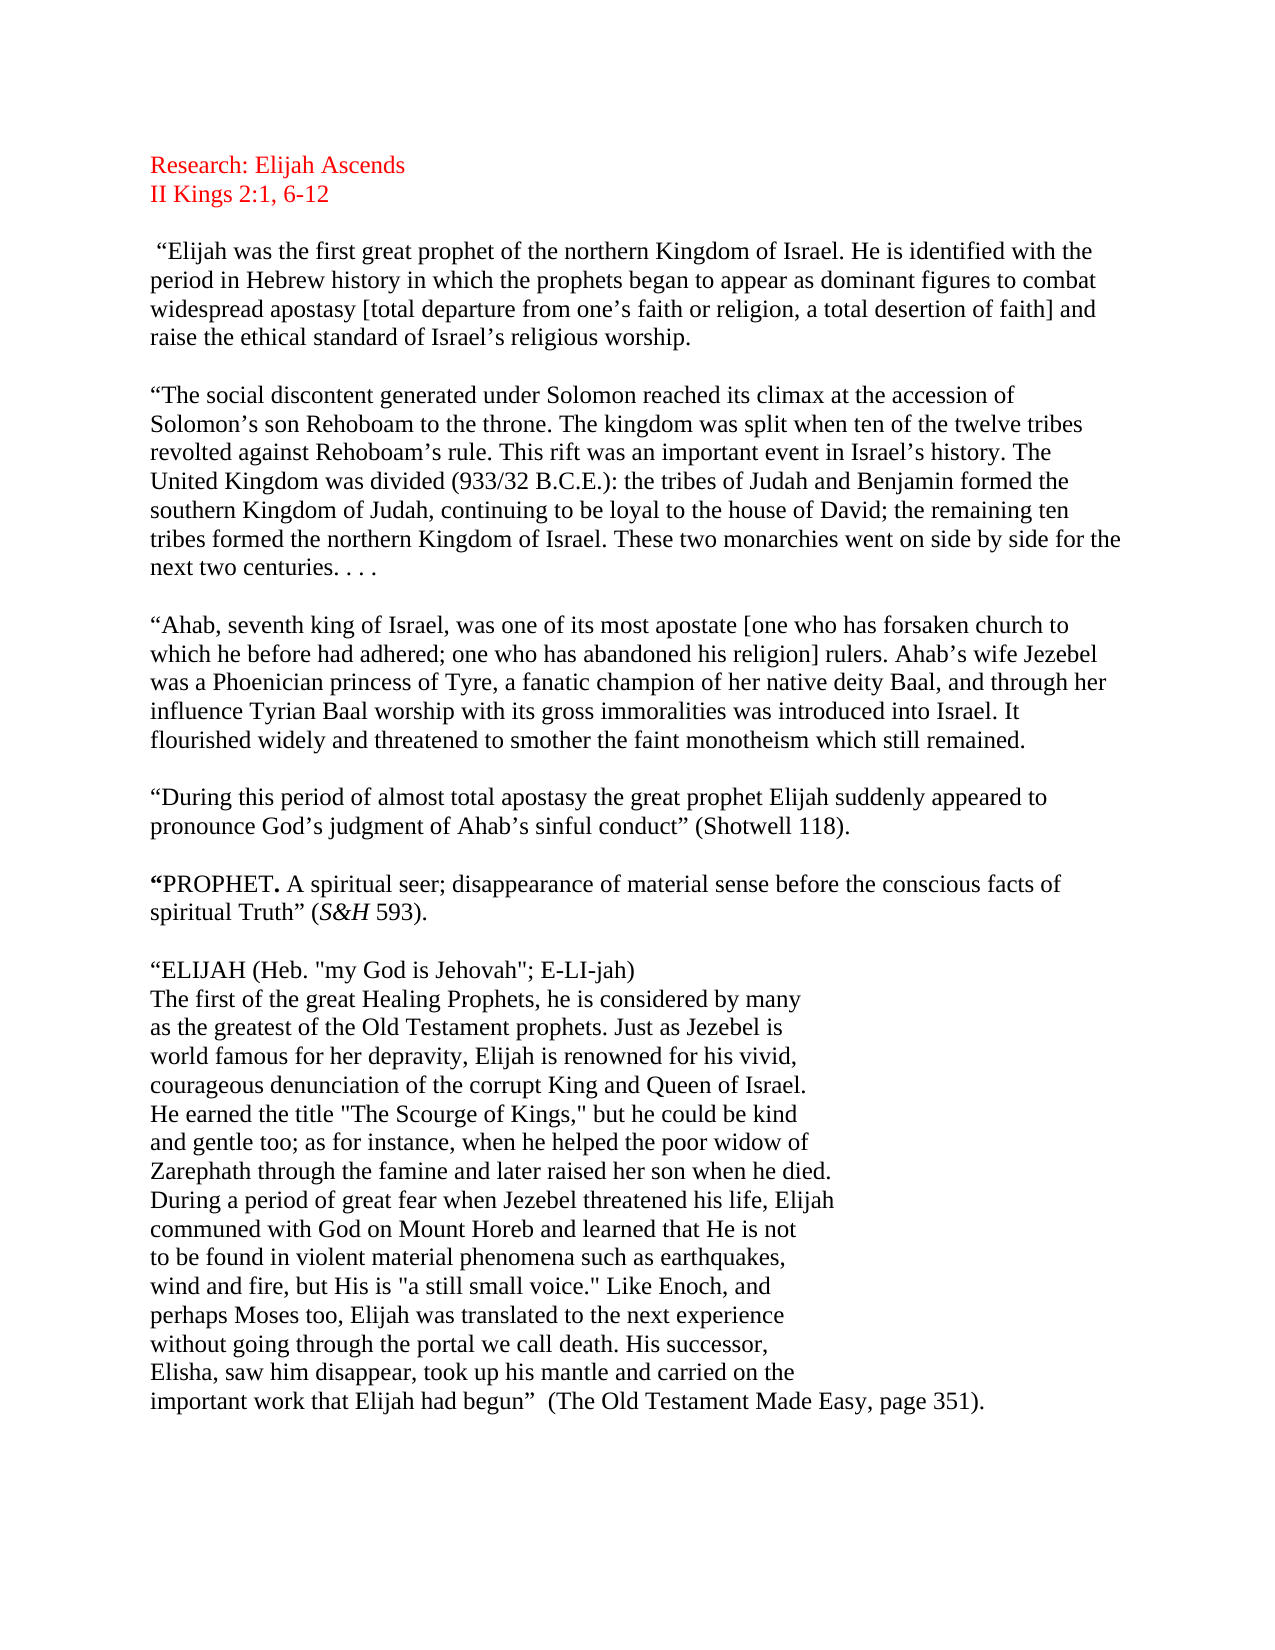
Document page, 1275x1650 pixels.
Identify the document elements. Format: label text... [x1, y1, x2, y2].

text “ELIJAH (Heb. "my God is Jehovah"; E-LI-jah) [150, 955, 1125, 984]
text to be found in violent material phenomena such as earthquakes, [150, 1242, 1125, 1271]
text During a period of great fear when Jezebel threatened his life, Elijah [150, 1185, 1125, 1214]
text courageous denunciation of the corrupt King and Queen of Israel. [150, 1070, 1125, 1099]
text without going through the portal we call death. His successor, [150, 1329, 1125, 1357]
text world famous for her depravity, Elijah is renowned for his vivid, [150, 1041, 1125, 1070]
text He earned the title "The Scourge of Kings," but he could be kind [150, 1099, 1125, 1127]
text Research: Elijah Ascends [150, 150, 1125, 179]
text Elisha, saw him disappear, took up his mantle and carried on the [150, 1357, 1125, 1386]
text Zarephath through the famine and later raised her son when he died. [150, 1156, 1125, 1185]
text wind and fire, but His is "a still small voice." Like Enoch, and [150, 1271, 1125, 1300]
text as the greatest of the Old Testament prophets. Just as Jezebel is [150, 1012, 1125, 1041]
text “PROPHET. A spiritual seer; disappearance of material sense before the conscious facts of spiritual Truth” (S&H 593). [150, 869, 1125, 926]
text and gentle too; as for instance, when he helped the poor widow of [150, 1127, 1125, 1156]
text important work that Elijah had begun” (The Old Testament Made Easy, page 351). [150, 1386, 1125, 1415]
text perhaps Moses too, Elijah was translated to the next experience [150, 1300, 1125, 1329]
text The first of the great Healing Prophets, he is considered by many [150, 984, 1125, 1012]
text “The social discontent generated under Solomon reached its climax at the accession of Solomon’s son Rehoboam to the throne. The kingdom was split when ten of the twelve tribes revolted against Rehoboam’s rule. This rift was an important event in Israel’s history. The United Kingdom was divided (933/32 B.C.E.): the tribes of Judah and Benjamin formed the southern Kingdom of Judah, continuing to be loyal to the house of David; the remaining ten tribes formed the northern Kingdom of Israel. These two monarchies went on side by side for the next two centuries. . . . [150, 380, 1125, 581]
text “During this period of almost total apostasy the great prophet Elijah suddenly appeared to pronounce God’s judgment of Ahab’s sinful conduct” (Shotwell 118). [150, 782, 1125, 840]
text communed with God on Mount Horeb and learned that He is not [150, 1214, 1125, 1242]
text “Elijah was the first great prophet of the northern Kingdom of Israel. He is identified with the period in Hebrew history in which the prophets began to appear as dominant figures to combat widespread apostasy [total departure from one’s faith or religion, a total desertion of faith] and raise the ethical standard of Israel’s religious worship. [150, 236, 1125, 351]
text “Ahab, seventh king of Israel, was one of its most apostate [one who has forsaken church to which he before had adhered; one who has abandoned his religion] rulers. Ahab’s wife Jezebel was a Phoenician princess of Tyre, a fanatic champion of her native deity Baal, and through her influence Tyrian Baal worship with its gross immoralities was introduced into Israel. It flourished widely and threatened to smother the faint monotheism which still remained. [150, 610, 1125, 754]
text II Kings 2:1, 6-12 [150, 179, 1125, 207]
